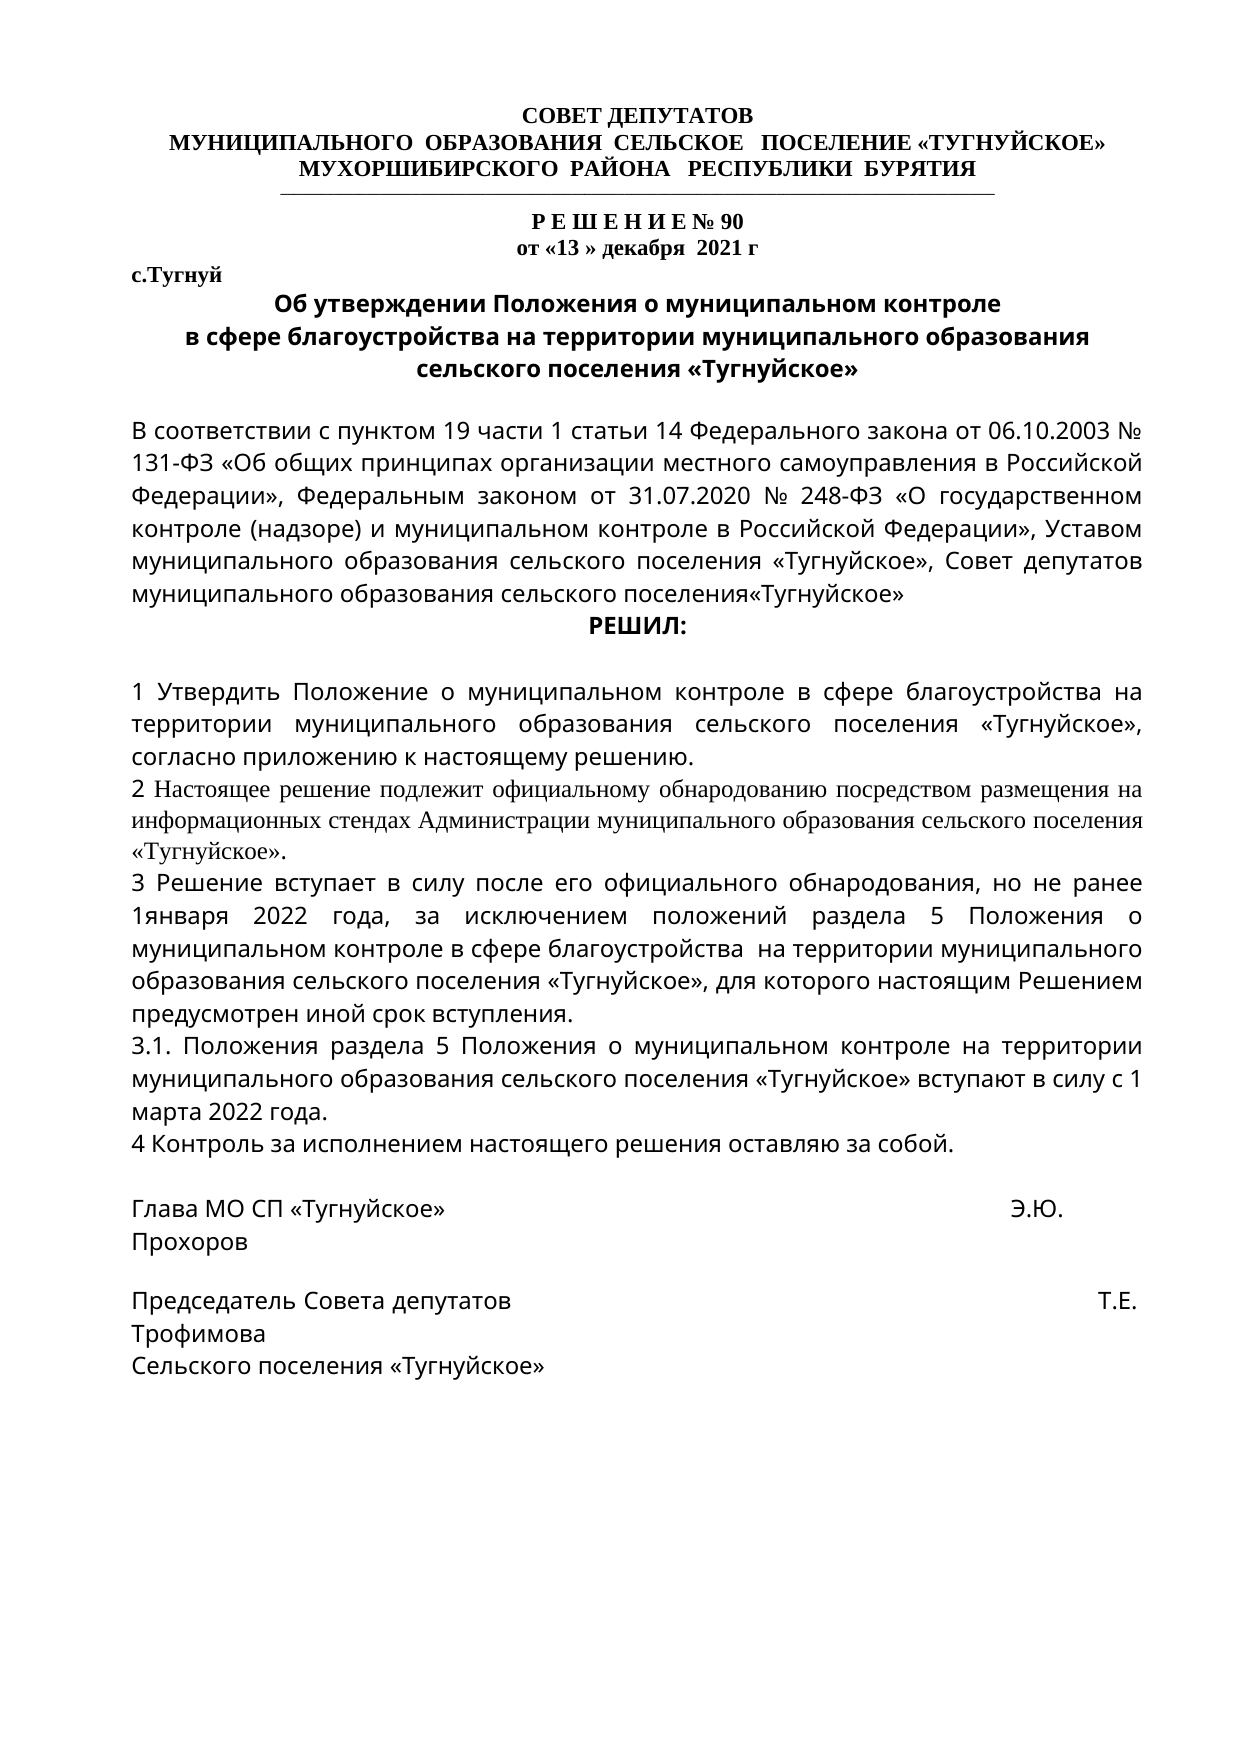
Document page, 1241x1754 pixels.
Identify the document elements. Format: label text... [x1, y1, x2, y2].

text СОВЕТ ДЕПУТАТОВ [131, 102, 1144, 129]
text 3 Решение вступает в силу после его официального обнародования, но не ранее 1января 2022 года, за исключением положений раздела 5 Положения о муниципальном контроле в сфере благоустройства на территории муниципального образования сельского поселения «Тугнуйское», для которого настоящим Решением предусмотрен иной срок вступления. [131, 866, 1144, 1029]
text 2 Настоящее решение подлежит официальному обнародованию посредством размещения на информационных стендах Администрации муниципального образования сельского поселения «Тугнуйское». [131, 772, 1144, 866]
text Председатель Совета депутатов Т.Е. Трофимова [131, 1284, 1144, 1349]
text сельского поселения «Тугнуйское» [131, 352, 1144, 385]
text с.Тугнуй [131, 261, 1144, 287]
text МУХОРШИБИРСКОГО РАЙОНА РЕСПУБЛИКИ БУРЯТИЯ [131, 155, 1144, 182]
text 1 Утвердить Положение о муниципальном контроле в сфере благоустройства на территории муниципального образования сельского поселения «Тугнуйское», согласно приложению к настоящему решению. [131, 674, 1144, 772]
text от «13 » декабря 2021 г [131, 234, 1144, 261]
text В соответствии с пунктом 19 части 1 статьи 14 Федерального закона от 06.10.2003 № 131-ФЗ «Об общих принципах организации местного самоуправления в Российской Федерации», Федеральным законом от 31.07.2020 № 248-ФЗ «О государственном контроле (надзоре) и муниципальном контроле в Российской Федерации», Уставом муниципального образования сельского поселения «Тугнуйское», Совет депутатов муниципального образования сельского поселения«Тугнуйское» [131, 413, 1144, 609]
text в сфере благоустройства на территории муниципального образования [131, 319, 1144, 352]
text 4 Контроль за исполнением настоящего решения оставляю за собой. [131, 1127, 1144, 1159]
text Р Е Ш Е Н И Е № 90 [131, 208, 1144, 234]
text Об утверждении Положения о муниципальном контроле [131, 287, 1144, 319]
text ____________________________________________________________________________________________________________ [131, 182, 1144, 208]
text Глава МО СП «Тугнуйское» Э.Ю. Прохоров [131, 1192, 1144, 1257]
text 3.1. Положения раздела 5 Положения о муниципальном контроле на территории муниципального образования сельского поселения «Тугнуйское» вступают в силу с 1 марта 2022 года. [131, 1029, 1144, 1127]
text Сельского поселения «Тугнуйское» [131, 1349, 1144, 1382]
text МУНИЦИПАЛЬНОГО ОБРАЗОВАНИЯ СЕЛЬСКОЕ ПОСЕЛЕНИЕ «ТУГНУЙСКОЕ» [131, 129, 1144, 155]
text РЕШИЛ: [131, 609, 1144, 642]
